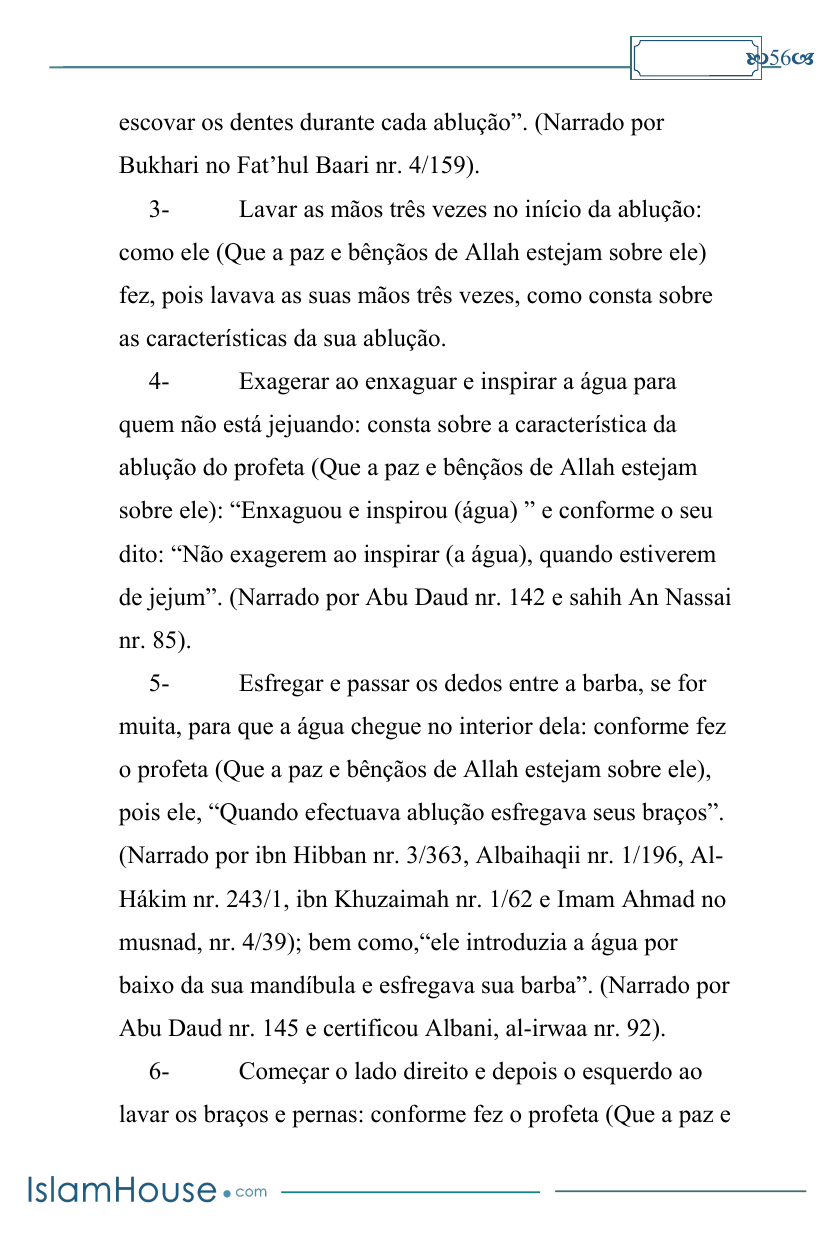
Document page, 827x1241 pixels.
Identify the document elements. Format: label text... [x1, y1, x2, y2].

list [119, 107, 738, 179]
list Exagerar ao enxaguar e inspirar a água para quem não está jejuando: consta sobre a característica da ablução do profeta (Que a paz e bênçãos de Allah estejam sobre ele): “Enxaguou e inspirou (água) ” e conforme o seu dito: “Não exagerem ao inspirar (a água), quando estiverem de jejum”. (Narrado por Abu Daud nr. 142 e sahih An Nassai nr. 85). [119, 366, 738, 654]
picture [548, 1170, 807, 1208]
list Esfregar e passar os dedos entre a barba, se for muita, para que a água chegue no interior dela: conforme fez o profeta (Que a paz e bênçãos de Allah estejam sobre ele), pois ele, “Quando efectuava ablução esfregava seus braços”. (Narrado por ibn Hibban nr. 3/363, Albaihaqii nr. 1/196, Al-Hákim nr. 243/1, ibn Khuzaimah nr. 1/62 e Imam Ahmad no musnad, nr. 4/39); bem como,“ele introduzia a água por baixo da sua mandíbula e esfregava sua barba”. (Narrado por Abu Daud nr. 145 e certificou Albani, al-irwaa nr. 92). [119, 668, 738, 1042]
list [119, 1056, 738, 1128]
picture [20, 1171, 541, 1209]
list Lavar as mãos três vezes no início da ablução: como ele (Que a paz e bênçãos de Allah estejam sobre ele) fez, pois lavava as suas mãos três vezes, como consta sobre as características da sua ablução. [119, 194, 738, 352]
